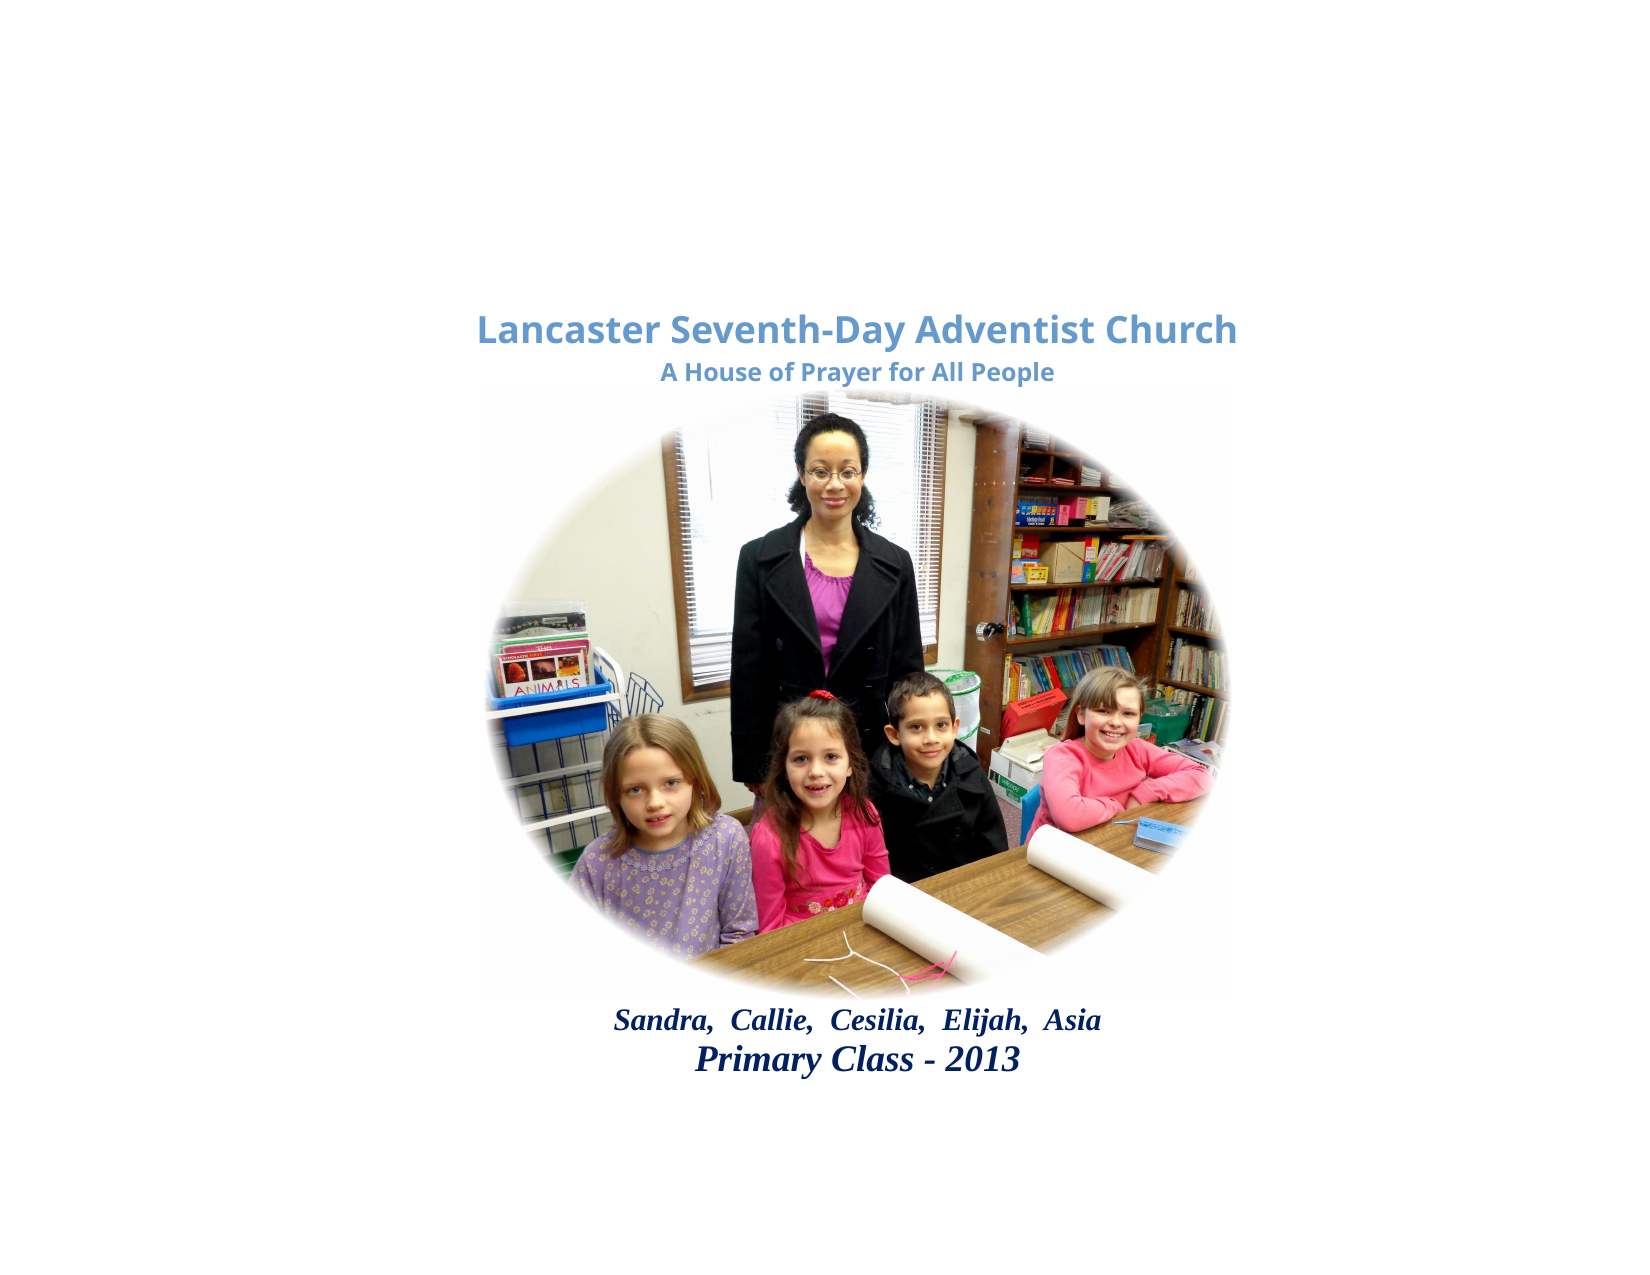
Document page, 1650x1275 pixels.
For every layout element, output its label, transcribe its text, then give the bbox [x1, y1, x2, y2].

text Primary Class - 2013 [121, 1037, 1593, 1080]
text Lancaster Seventh-Day Adventist Church [121, 303, 1593, 354]
text Sandra, Callie, Cesilia, Elijah, Asia [121, 1001, 1593, 1037]
text A House of Prayer for All People [121, 354, 1593, 388]
picture [483, 388, 1232, 1001]
